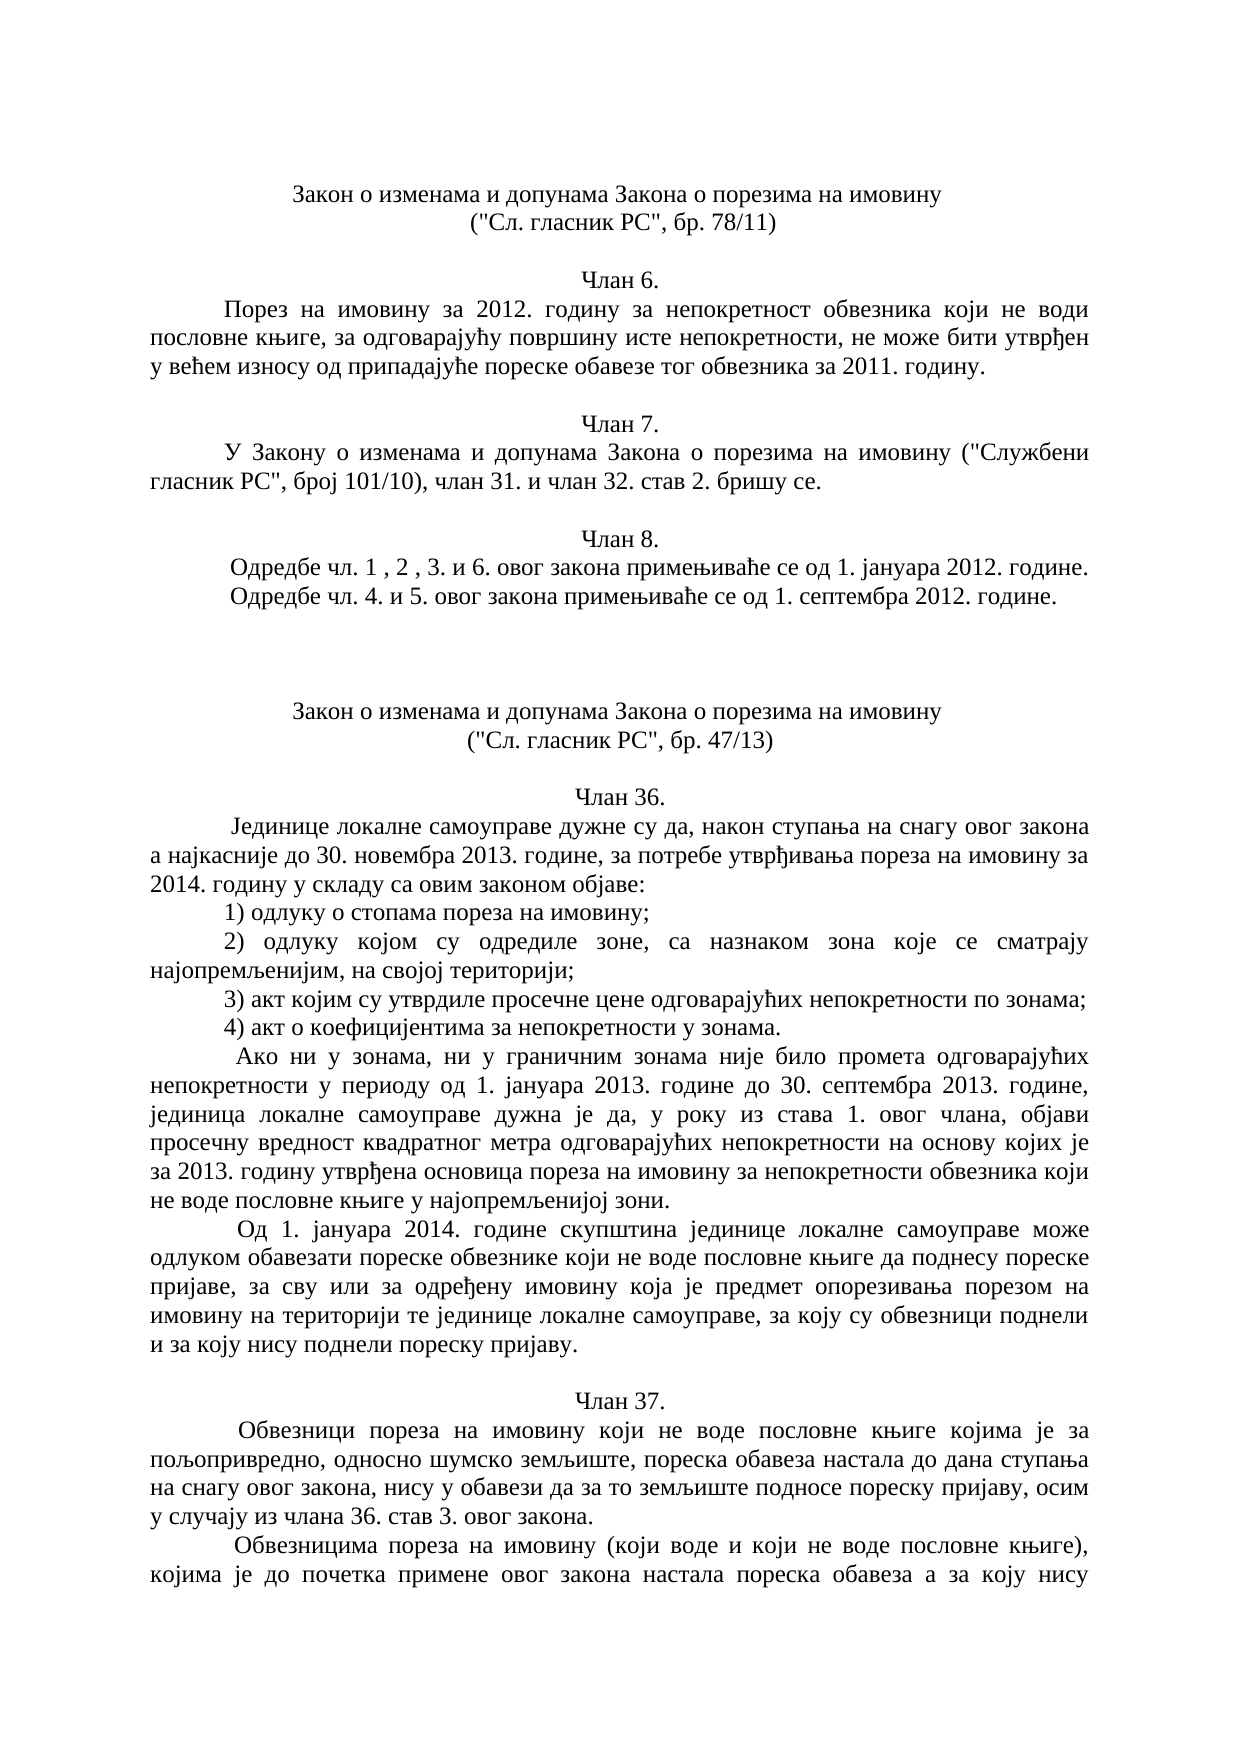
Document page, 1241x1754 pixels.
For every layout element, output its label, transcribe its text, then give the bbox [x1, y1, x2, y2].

text Закон о изменама и допунама Закона о порезима на имовину ("Сл. гласник РС", бр. 78/11) [150, 179, 1090, 236]
text Члан 6. [150, 265, 1090, 294]
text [150, 1530, 1090, 1587]
text У Закону о изменама и допунама Закона о порезима на имовину ("Службени гласник РС", број 101/10), члан 31. и члан 32. став 2. бришу се. [150, 437, 1090, 495]
text 2) одлуку којом су одредиле зоне, са назнаком зона које се сматрају најопремљенијим, на својој територији; [150, 926, 1090, 984]
text Обвезници пореза на имовину који не воде пословне књиге којима је за пољопривредно, односно шумско земљиште, пореска обавеза настала до дана ступања на снагу овог закона, нису у обавези да за то земљиште подносе пореску пријаву, осим у случају из члана 36. став 3. овог закона. [150, 1415, 1090, 1530]
text Ако ни у зонама, ни у граничним зонама није било промета одговарајућих непокретности у периоду од 1. јануара 2013. године до 30. септембра 2013. године, јединица локалне самоуправе дужна је да, у року из става 1. овог члана, објави просечну вредност квадратног метра одговарајућих непокретности на основу којих је за 2013. годину утврђена основица пореза на имовину за непокретности обвезника који не воде пословне књиге у најопремљенијој зони. [150, 1041, 1090, 1214]
text 3) акт којим су утврдиле просечне цене одговарајућих непокретности по зонама; [150, 984, 1090, 1012]
text 4) акт о коефицијентима за непокретности у зонама. [150, 1012, 1090, 1041]
text Порез на имовину за 2012. годину за непокретност обвезника који не води пословне књиге, за одговарајућу површину исте непокретности, не може бити утврђен у већем износу од припадајуће пореске обавезе тог обвезника за 2011. годину. [150, 294, 1090, 380]
text Члан 37. [150, 1386, 1090, 1415]
text Јединице локалне самоуправе дужне су да, након ступања на снагу овог закона а најкасније до 30. новембра 2013. године, за потребе утврђивања пореза на имовину за 2014. годину у складу са овим законом објаве: [150, 811, 1090, 897]
text Члан 7. [150, 409, 1090, 437]
text Закон о изменама и допунама Закона о порезима на имовину ("Сл. гласник РС", бр. 47/13) [150, 696, 1090, 754]
text Члан 36. [150, 782, 1090, 811]
text Одредбе чл. 4. и 5. овог закона примењиваће се од 1. септембра 2012. године. [150, 581, 1090, 610]
text Одредбе чл. 1 , 2 , 3. и 6. овог закона примењиваће се од 1. јануара 2012. године. [150, 552, 1090, 581]
text 1) одлуку о стопама пореза на имовину; [150, 897, 1090, 926]
text Члан 8. [150, 524, 1090, 552]
text Од 1. јануара 2014. године скупштина јединице локалне самоуправе може одлуком обавезати пореске обвезнике који не воде пословне књиге да поднесу пореске пријаве, за сву или за одређену имовину која је предмет опорезивања порезом на имовину на територији те јединице локалне самоуправе, за коју су обвезници поднели и за коју нису поднели пореску пријаву. [150, 1214, 1090, 1357]
